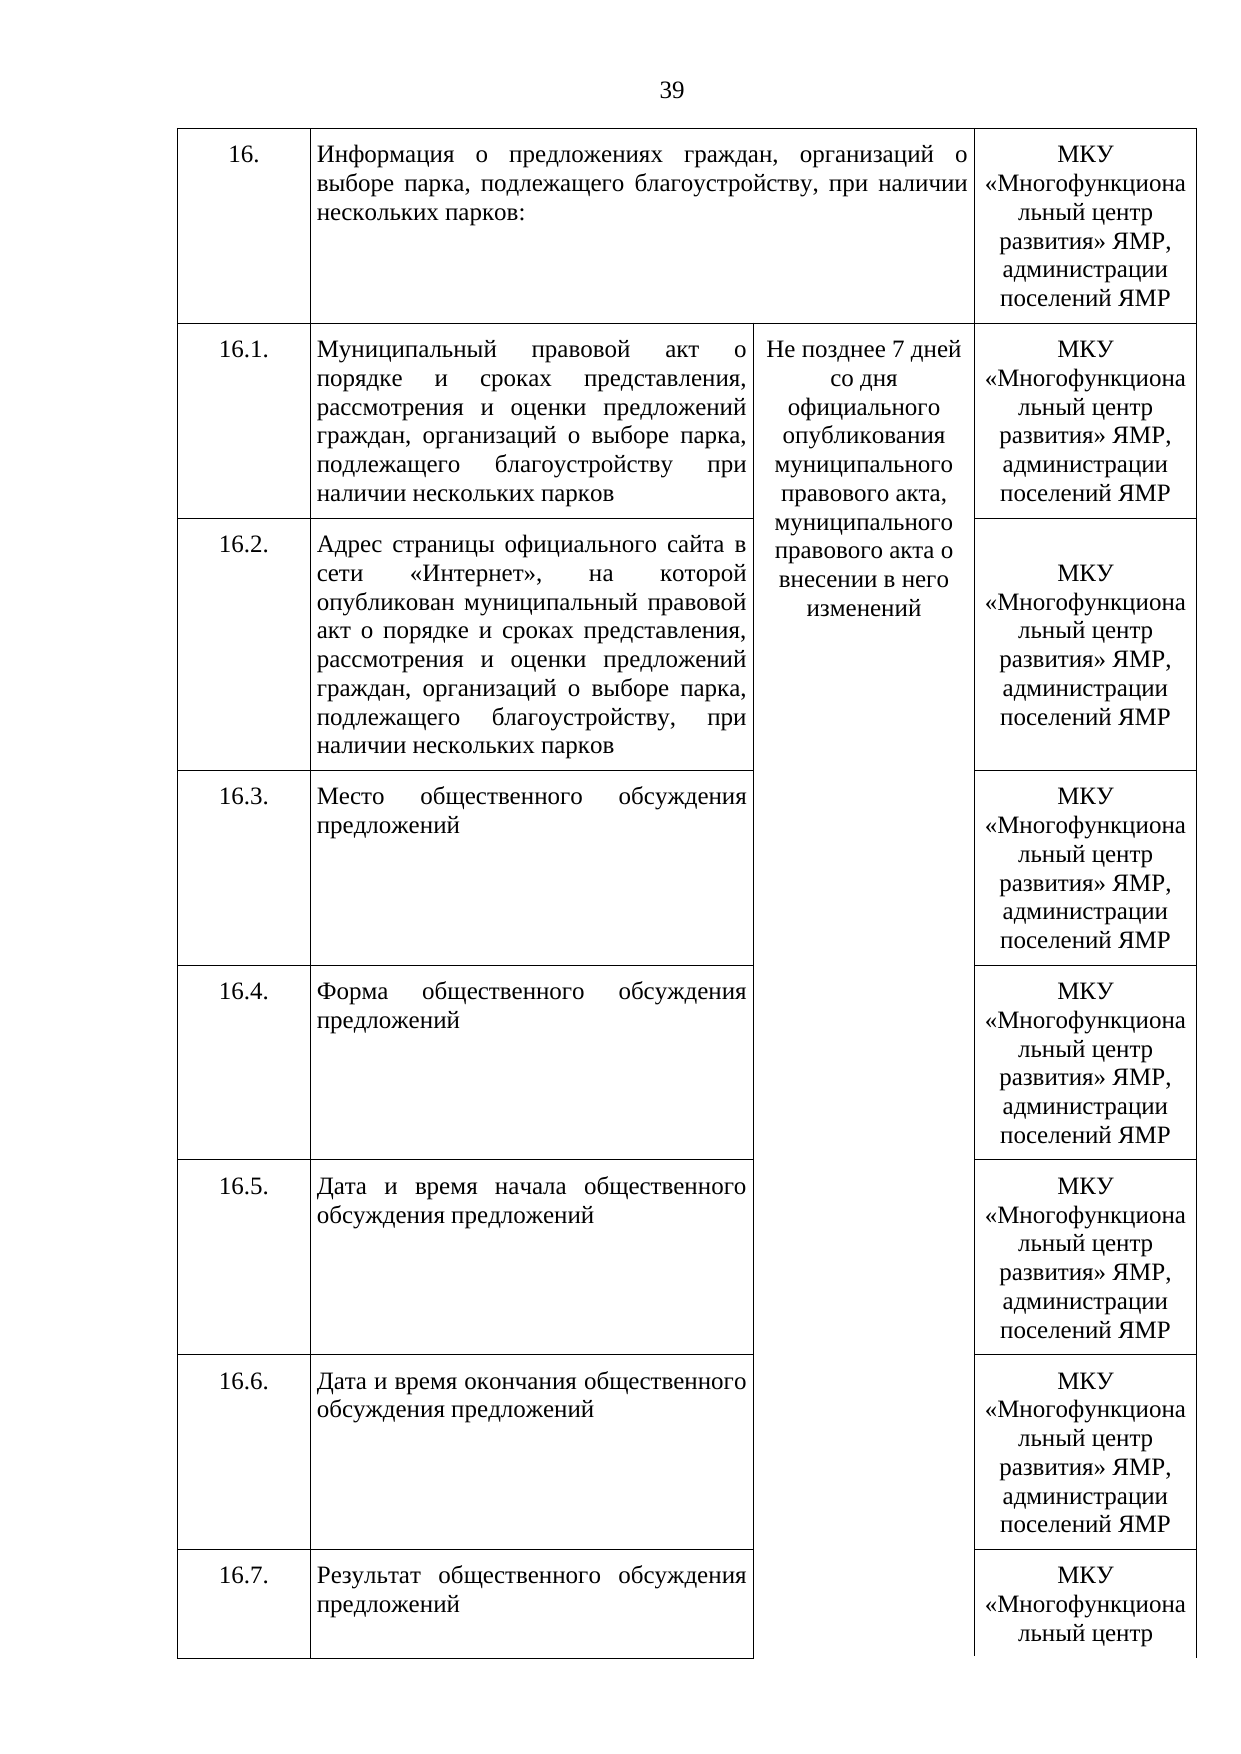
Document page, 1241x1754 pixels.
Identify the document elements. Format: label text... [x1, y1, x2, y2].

table_cell МКУ «Многофункциональный центр развития» ЯМР, администрации поселений ЯМР [975, 324, 1196, 517]
table_cell МКУ «Многофункциональный центр развития» ЯМР, администрации поселений ЯМР [975, 771, 1196, 964]
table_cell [975, 1355, 1196, 1549]
table_cell Муниципальный правовой акт о порядке и сроках представления, рассмотрения и оценки предложений граждан, организаций о выборе парка, подлежащего благоустройству при наличии нескольких парков [311, 324, 753, 517]
table_cell 16.2. [178, 519, 310, 770]
table_cell 16.7. [178, 1550, 310, 1657]
table_cell Не позднее 7 дней со дня официального опубликования муниципального правового акта, муниципального правового акта о внесении в него изменений [754, 324, 974, 1657]
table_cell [975, 1550, 1196, 1657]
table_cell 16.5. [178, 1160, 310, 1354]
table_cell Дата и время начала общественного обсуждения предложений [311, 1160, 753, 1354]
table_cell Дата и время окончания общественного обсуждения предложений [311, 1355, 753, 1549]
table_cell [975, 129, 1196, 323]
table_cell МКУ «Многофункциональный центр развития» ЯМР, администрации поселений ЯМР [975, 519, 1196, 770]
table_cell МКУ «Многофункциональный центр развития» ЯМР, администрации поселений ЯМР [975, 1160, 1196, 1354]
table_cell 16.6. [178, 1355, 310, 1549]
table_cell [311, 1550, 753, 1657]
table_cell 16.1. [178, 324, 310, 517]
table_cell Форма общественного обсуждения предложений [311, 966, 753, 1159]
table_cell МКУ «Многофункциональный центр развития» ЯМР, администрации поселений ЯМР [975, 966, 1196, 1159]
table_cell 16.4. [178, 966, 310, 1159]
table_cell 16. [178, 129, 310, 323]
table_cell Информация о предложениях граждан, организаций о выборе парка, подлежащего благоустройству, при наличии нескольких парков: [311, 129, 974, 323]
table_cell Адрес страницы официального сайта в сети «Интернет», на которой опубликован муниципальный правовой акт о порядке и сроках представления, рассмотрения и оценки предложений граждан, организаций о выборе парка, подлежащего благоустройству, при наличии нескольких парков [311, 519, 753, 770]
table_cell 16.3. [178, 771, 310, 964]
table_cell Место общественного обсуждения предложений [311, 771, 753, 964]
